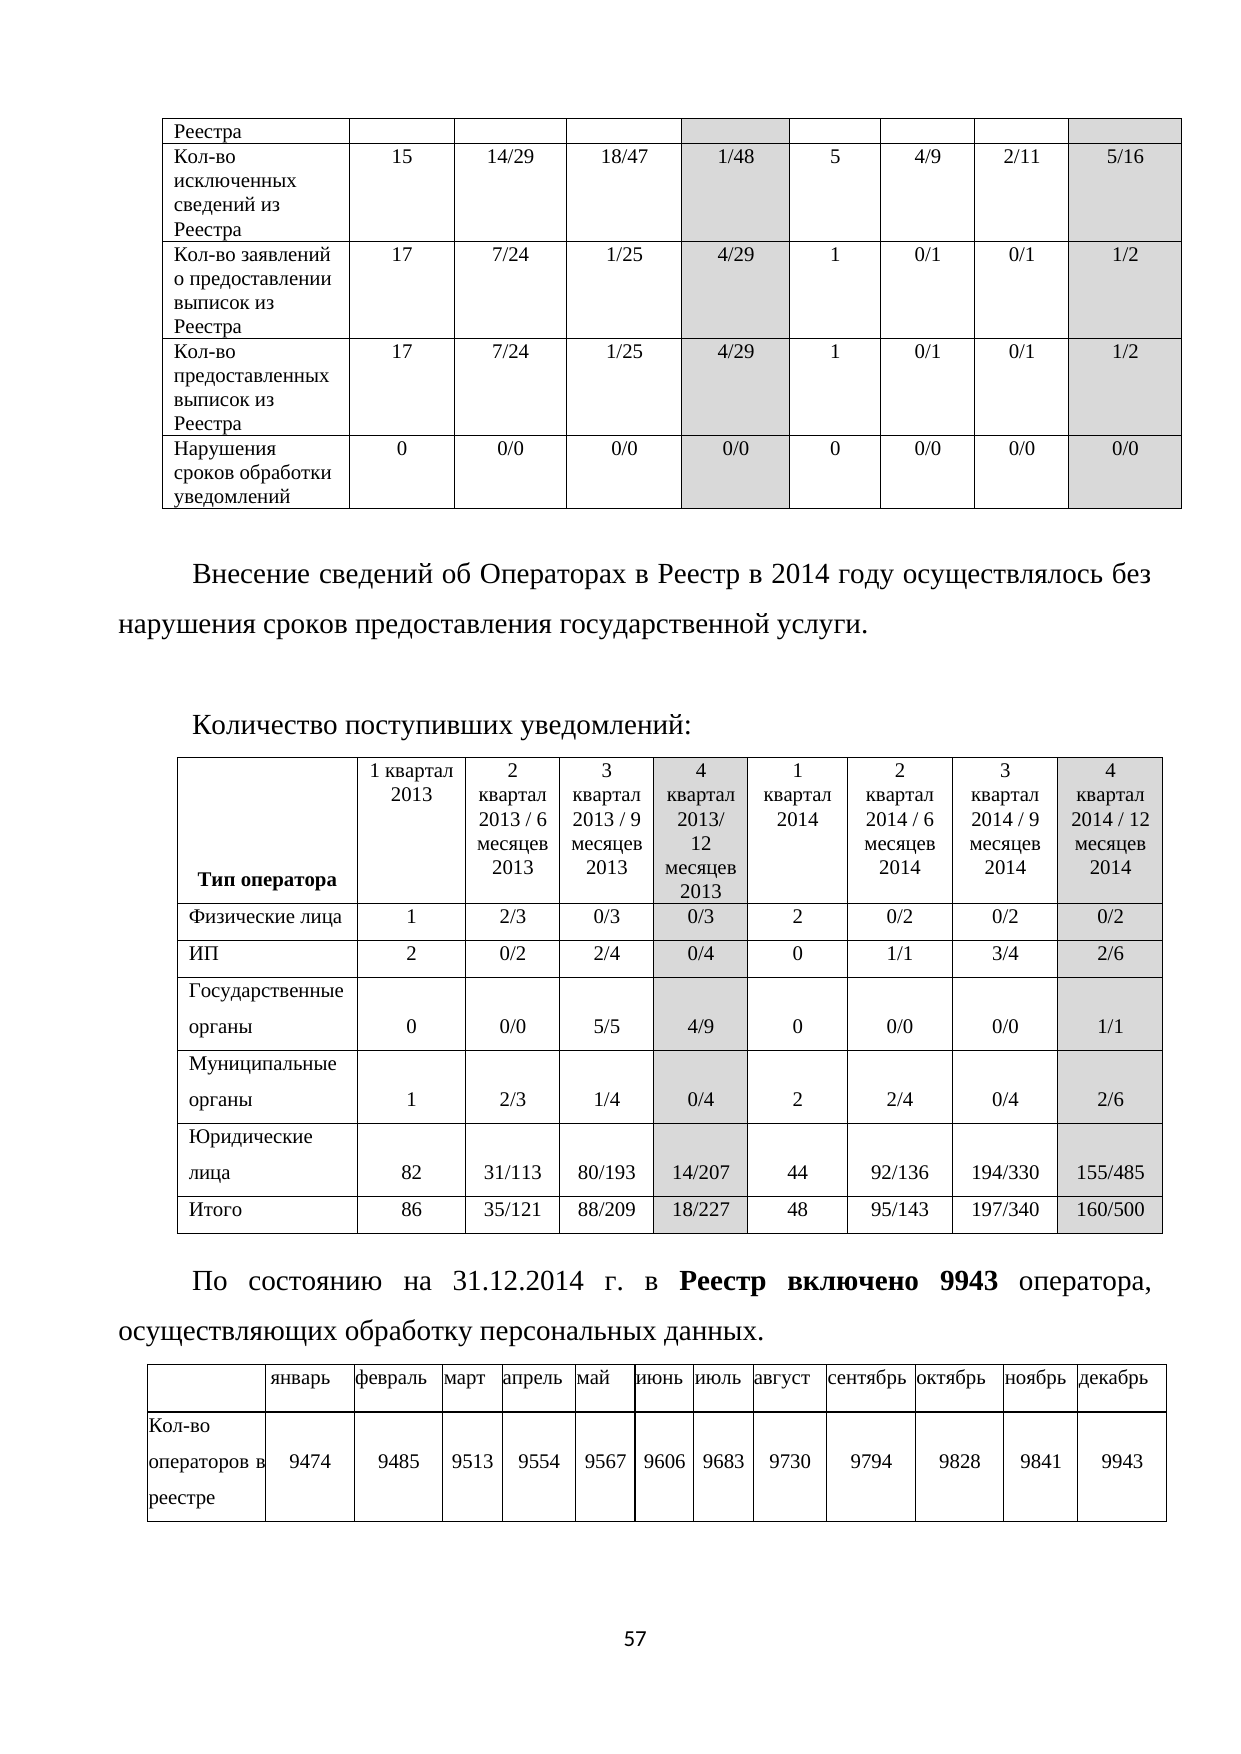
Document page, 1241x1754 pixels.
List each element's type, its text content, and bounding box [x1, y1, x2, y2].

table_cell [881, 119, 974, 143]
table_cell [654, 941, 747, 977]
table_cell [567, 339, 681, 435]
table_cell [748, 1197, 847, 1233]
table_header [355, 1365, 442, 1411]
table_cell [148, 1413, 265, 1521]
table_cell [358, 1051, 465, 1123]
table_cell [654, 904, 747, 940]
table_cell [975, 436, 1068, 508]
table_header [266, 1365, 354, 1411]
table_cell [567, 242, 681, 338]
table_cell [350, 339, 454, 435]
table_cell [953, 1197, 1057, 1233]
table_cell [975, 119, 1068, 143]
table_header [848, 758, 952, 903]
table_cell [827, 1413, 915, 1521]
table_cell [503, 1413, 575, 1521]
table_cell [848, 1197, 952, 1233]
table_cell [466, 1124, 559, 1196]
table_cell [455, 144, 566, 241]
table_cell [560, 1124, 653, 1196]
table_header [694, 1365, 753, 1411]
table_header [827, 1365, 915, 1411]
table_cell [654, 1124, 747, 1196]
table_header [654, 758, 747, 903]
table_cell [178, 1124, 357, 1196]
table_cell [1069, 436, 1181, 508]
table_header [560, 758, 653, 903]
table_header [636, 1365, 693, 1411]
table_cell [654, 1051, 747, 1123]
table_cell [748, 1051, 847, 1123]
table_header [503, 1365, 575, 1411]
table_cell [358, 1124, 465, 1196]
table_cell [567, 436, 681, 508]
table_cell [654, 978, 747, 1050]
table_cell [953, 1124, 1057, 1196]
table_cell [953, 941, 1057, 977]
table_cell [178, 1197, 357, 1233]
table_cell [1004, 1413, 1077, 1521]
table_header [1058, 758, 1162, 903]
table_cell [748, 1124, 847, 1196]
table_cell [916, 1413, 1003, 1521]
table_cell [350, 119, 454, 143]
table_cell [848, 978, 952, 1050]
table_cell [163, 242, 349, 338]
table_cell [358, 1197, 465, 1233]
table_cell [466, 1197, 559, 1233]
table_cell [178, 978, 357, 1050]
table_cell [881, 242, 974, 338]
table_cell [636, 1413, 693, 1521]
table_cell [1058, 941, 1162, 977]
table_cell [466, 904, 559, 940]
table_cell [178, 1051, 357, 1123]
text Внесение сведений об Операторах в Реестр в 2014 году осуществлялось без нарушения сроков предоставления государственной услуги. [118, 556, 1152, 640]
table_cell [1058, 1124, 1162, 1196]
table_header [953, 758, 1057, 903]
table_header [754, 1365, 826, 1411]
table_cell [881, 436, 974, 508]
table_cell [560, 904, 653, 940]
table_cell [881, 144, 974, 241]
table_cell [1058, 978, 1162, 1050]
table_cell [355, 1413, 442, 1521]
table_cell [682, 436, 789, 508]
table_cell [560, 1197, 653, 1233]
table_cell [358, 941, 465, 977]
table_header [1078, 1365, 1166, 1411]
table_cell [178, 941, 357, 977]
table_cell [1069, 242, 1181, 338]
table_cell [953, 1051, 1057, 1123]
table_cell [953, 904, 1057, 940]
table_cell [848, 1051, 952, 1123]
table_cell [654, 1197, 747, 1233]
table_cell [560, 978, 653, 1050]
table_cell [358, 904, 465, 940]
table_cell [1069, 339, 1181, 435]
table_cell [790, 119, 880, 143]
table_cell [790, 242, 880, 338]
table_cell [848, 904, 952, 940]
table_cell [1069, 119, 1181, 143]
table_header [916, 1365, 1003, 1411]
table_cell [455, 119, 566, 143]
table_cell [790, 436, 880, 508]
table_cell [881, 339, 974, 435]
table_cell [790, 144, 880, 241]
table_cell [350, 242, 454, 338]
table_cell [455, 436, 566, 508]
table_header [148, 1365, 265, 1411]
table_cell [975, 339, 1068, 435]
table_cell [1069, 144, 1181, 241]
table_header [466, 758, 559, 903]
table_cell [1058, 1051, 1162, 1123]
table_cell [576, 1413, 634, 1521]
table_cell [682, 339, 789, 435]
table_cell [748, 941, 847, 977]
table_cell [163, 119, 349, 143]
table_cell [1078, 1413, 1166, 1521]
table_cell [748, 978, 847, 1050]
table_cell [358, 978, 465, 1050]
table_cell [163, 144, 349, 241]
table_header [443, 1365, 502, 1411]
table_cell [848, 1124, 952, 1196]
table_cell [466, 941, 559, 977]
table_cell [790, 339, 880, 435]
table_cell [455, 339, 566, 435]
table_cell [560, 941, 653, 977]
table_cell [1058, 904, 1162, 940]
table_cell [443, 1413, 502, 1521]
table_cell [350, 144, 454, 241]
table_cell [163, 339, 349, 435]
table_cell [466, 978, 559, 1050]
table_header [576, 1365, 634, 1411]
text Количество поступивших уведомлений: [118, 707, 1152, 741]
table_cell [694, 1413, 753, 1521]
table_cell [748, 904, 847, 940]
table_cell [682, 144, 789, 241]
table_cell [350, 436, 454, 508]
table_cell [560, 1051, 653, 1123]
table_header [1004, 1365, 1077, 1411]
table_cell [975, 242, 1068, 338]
text По состоянию на 31.12.2014 г. в Реестр включено 9943 оператора, осуществляющих обработку персональных данных. [118, 1263, 1152, 1347]
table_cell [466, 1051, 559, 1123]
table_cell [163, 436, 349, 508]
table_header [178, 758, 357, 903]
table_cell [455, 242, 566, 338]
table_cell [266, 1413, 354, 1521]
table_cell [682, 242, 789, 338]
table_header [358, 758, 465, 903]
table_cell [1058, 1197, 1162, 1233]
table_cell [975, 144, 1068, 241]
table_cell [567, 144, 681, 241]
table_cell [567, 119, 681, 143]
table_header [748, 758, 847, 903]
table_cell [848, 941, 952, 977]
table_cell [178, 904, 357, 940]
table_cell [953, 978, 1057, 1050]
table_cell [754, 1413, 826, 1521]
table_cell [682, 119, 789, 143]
